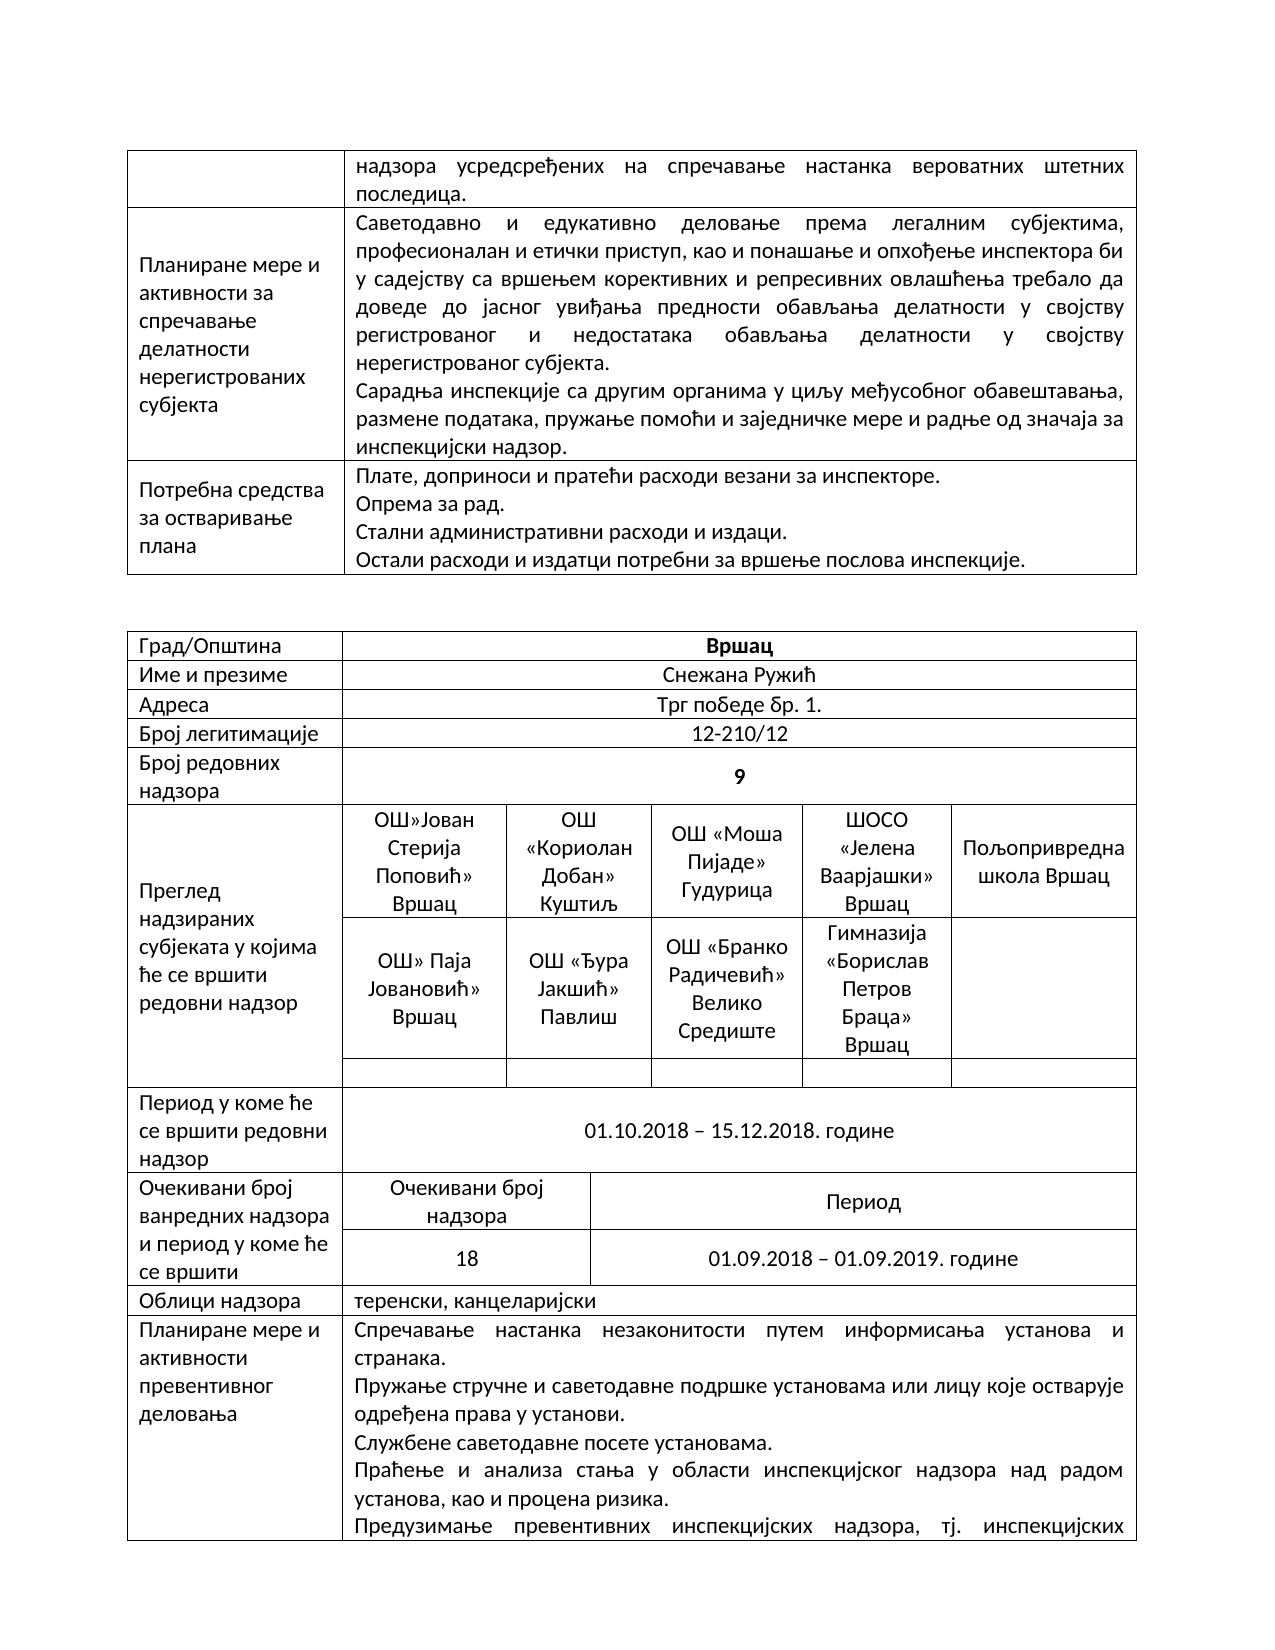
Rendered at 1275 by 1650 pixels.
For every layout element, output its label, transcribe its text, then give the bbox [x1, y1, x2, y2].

table_cell 12-210/12 [343, 719, 1136, 747]
table_cell 01.09.2018 – 01.09.2019. године [591, 1230, 1136, 1285]
table_header Град/Општина [128, 632, 342, 659]
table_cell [128, 1316, 342, 1540]
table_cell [343, 1316, 1136, 1540]
table_cell [952, 1059, 1136, 1087]
table_cell ОШ «Моша Пијаде» Гудурица [652, 805, 802, 917]
table_cell Потребна средства за остваривање плана [128, 461, 344, 573]
table_cell [343, 1059, 506, 1087]
table_cell 9 [343, 748, 1136, 804]
table_cell ОШ» Паја Јовановић» Вршац [343, 918, 506, 1058]
table_cell Адреса [128, 690, 342, 718]
table_cell Број редовних надзора [128, 748, 342, 804]
table_cell Планиране мере и активности за спречавање делатности нерегистрованих субјекта [128, 208, 344, 460]
table_cell Очекивани број ванредних надзора и период у коме ће се вршити [128, 1173, 342, 1285]
table_cell Преглед надзираних субјеката у којима ће се вршити редовни надзор [128, 805, 342, 1087]
table_cell Очекивани број надзора [343, 1173, 590, 1229]
table_cell Период [591, 1173, 1136, 1229]
table_cell ОШ»Јован Стерија Поповић» Вршац [343, 805, 506, 917]
table_cell Саветодавно и едукативно деловање према легалним субјектима, професионалан и етички приступ, као и понашање и опхођење инспектора би у садејству са вршењем корективних и репресивних овлашћења требало да доведе до јасног увиђања предности обављања делатности у својству регистрованог и недостатака обављања делатности у својству нерегистрованог субјекта. Сарадња инспекције са другим органима у циљу међусобног обавештавања, размене података, пружање помоћи и заједничке мере и радње од значаја за инспекцијски надзор. [345, 208, 1136, 460]
table_cell [652, 1059, 802, 1087]
table_cell [803, 1059, 951, 1087]
table_cell Период у коме ће се вршити редовни надзор [128, 1088, 342, 1172]
table_cell 18 [343, 1230, 590, 1285]
table_cell ШОСО «Јелена Ваарјашки» Вршац [803, 805, 951, 917]
table_cell [952, 918, 1136, 1058]
table_cell Облици надзора [128, 1286, 342, 1314]
table_cell Трг победе бр. 1. [343, 690, 1136, 718]
table_cell теренски, канцеларијски [343, 1286, 1136, 1314]
table_cell [507, 1059, 651, 1087]
table_cell 01.10.2018 – 15.12.2018. године [343, 1088, 1136, 1172]
table_cell Пољопривредна школа Вршац [952, 805, 1136, 917]
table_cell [345, 151, 1136, 207]
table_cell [128, 151, 344, 207]
table_cell Број легитимације [128, 719, 342, 747]
table_cell Гимназија «Борислав Петров Браца» Вршац [803, 918, 951, 1058]
table_cell Снежана Ружић [343, 661, 1136, 689]
table_cell Име и презиме [128, 661, 342, 689]
table_cell ОШ «Ђура Јакшић» Павлиш [507, 918, 651, 1058]
table_cell ОШ «Бранко Радичевић» Велико Средиште [652, 918, 802, 1058]
table_cell ОШ «Кориолан Добан» Куштиљ [507, 805, 651, 917]
table_cell Плате, доприноси и пратећи расходи везани за инспекторе. Опрема за рад. Стални административни расходи и издаци. Остали расходи и издатци потребни за вршење послова инспекције. [345, 461, 1136, 573]
table_header Вршац [343, 632, 1136, 659]
